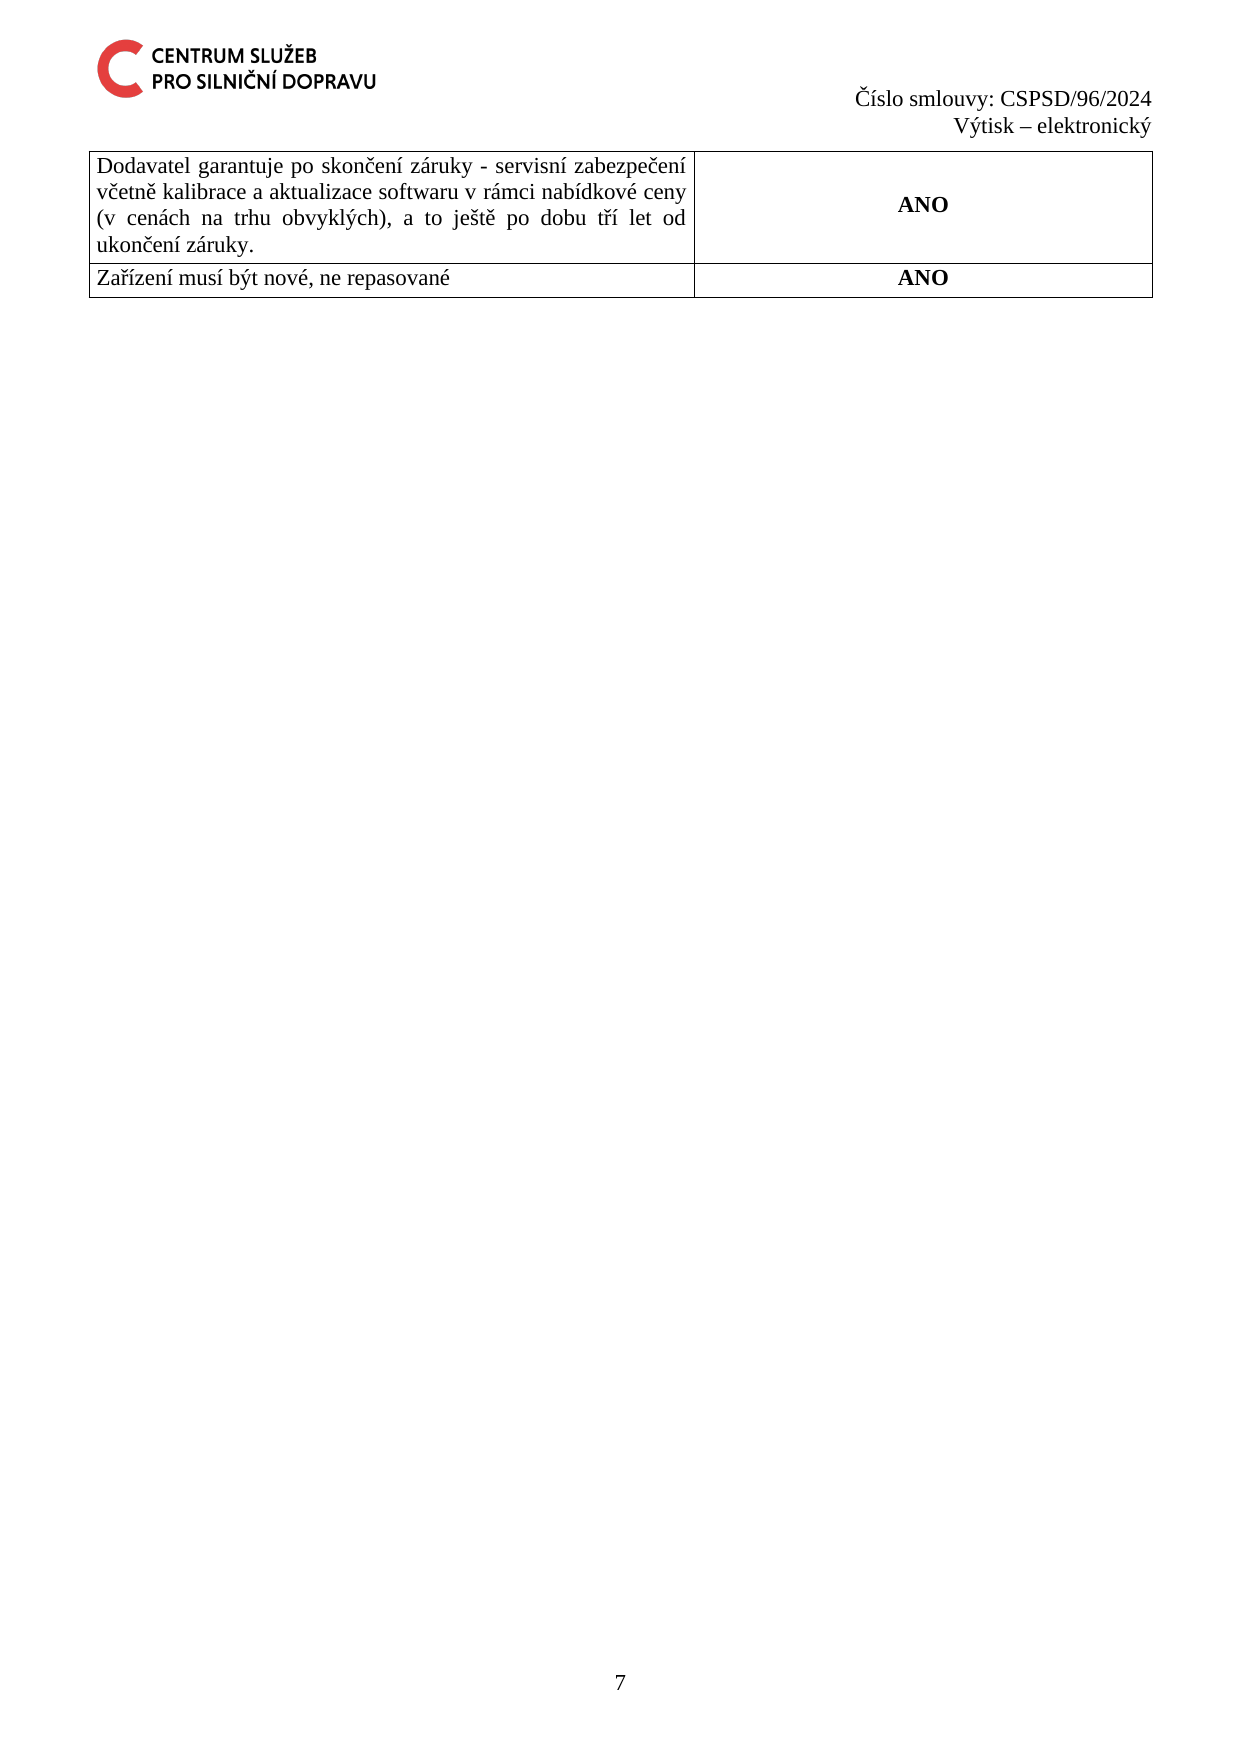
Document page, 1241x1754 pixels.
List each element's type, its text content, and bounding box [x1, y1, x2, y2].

table_cell Zařízení musí být nové, ne repasované [90, 264, 694, 297]
table_cell ANO [695, 264, 1152, 297]
table_cell ANO [695, 152, 1152, 263]
picture [88, 22, 384, 115]
table_cell Dodavatel garantuje po skončení záruky - servisní zabezpečení včetně kalibrace a aktualizace softwaru v rámci nabídkové ceny (v cenách na trhu obvyklých), a to ještě po dobu tří let od ukončení záruky. [90, 152, 694, 263]
